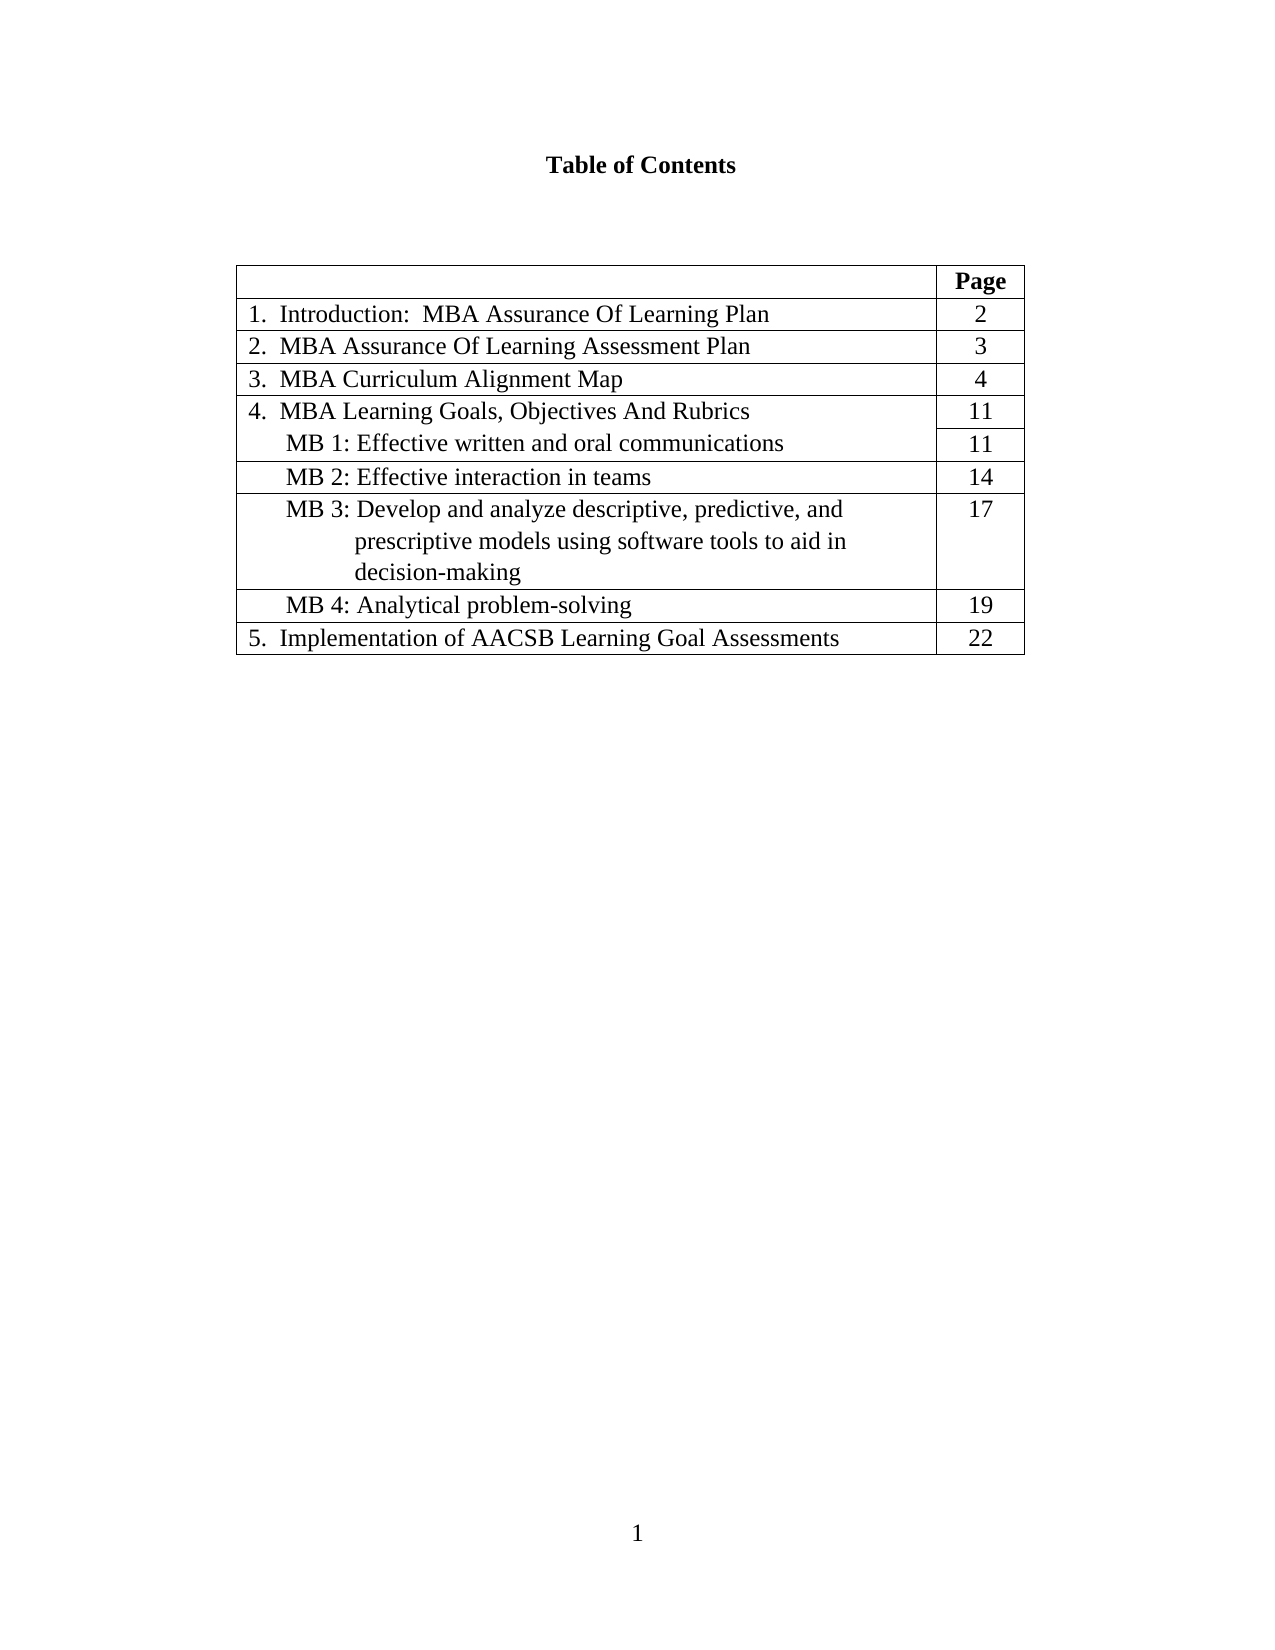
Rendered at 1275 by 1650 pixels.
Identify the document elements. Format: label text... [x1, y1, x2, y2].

table_cell MB 3: Develop and analyze descriptive, predictive, and prescriptive models using software tools to aid in decision-making [237, 494, 936, 589]
table_header Page [937, 266, 1024, 298]
table_cell 3 [937, 331, 1024, 363]
table_cell 2 [937, 299, 1024, 330]
table_cell 2. MBA Assurance Of Learning Assessment Plan [237, 331, 936, 363]
table_cell 5. Implementation of AACSB Learning Goal Assessments [237, 623, 936, 654]
table_cell 11 [937, 396, 1024, 428]
table_cell 4. MBA Learning Goals, Objectives And Rubrics MB 1: Effective written and oral communications [237, 396, 936, 461]
table_header [237, 266, 936, 298]
table_cell 1. Introduction: MBA Assurance Of Learning Plan [237, 299, 936, 330]
table_cell 14 [937, 462, 1024, 493]
table_cell 11 [937, 429, 1024, 461]
table_cell 19 [937, 590, 1024, 622]
table_cell MB 4: Analytical problem-solving [237, 590, 936, 622]
table_cell 4 [937, 364, 1024, 395]
table_cell 3. MBA Curriculum Alignment Map [237, 364, 936, 395]
text Table of Contents [187, 150, 1087, 179]
table_cell 22 [937, 623, 1024, 654]
table_cell MB 2: Effective interaction in teams [237, 462, 936, 493]
table_cell 17 [937, 494, 1024, 589]
